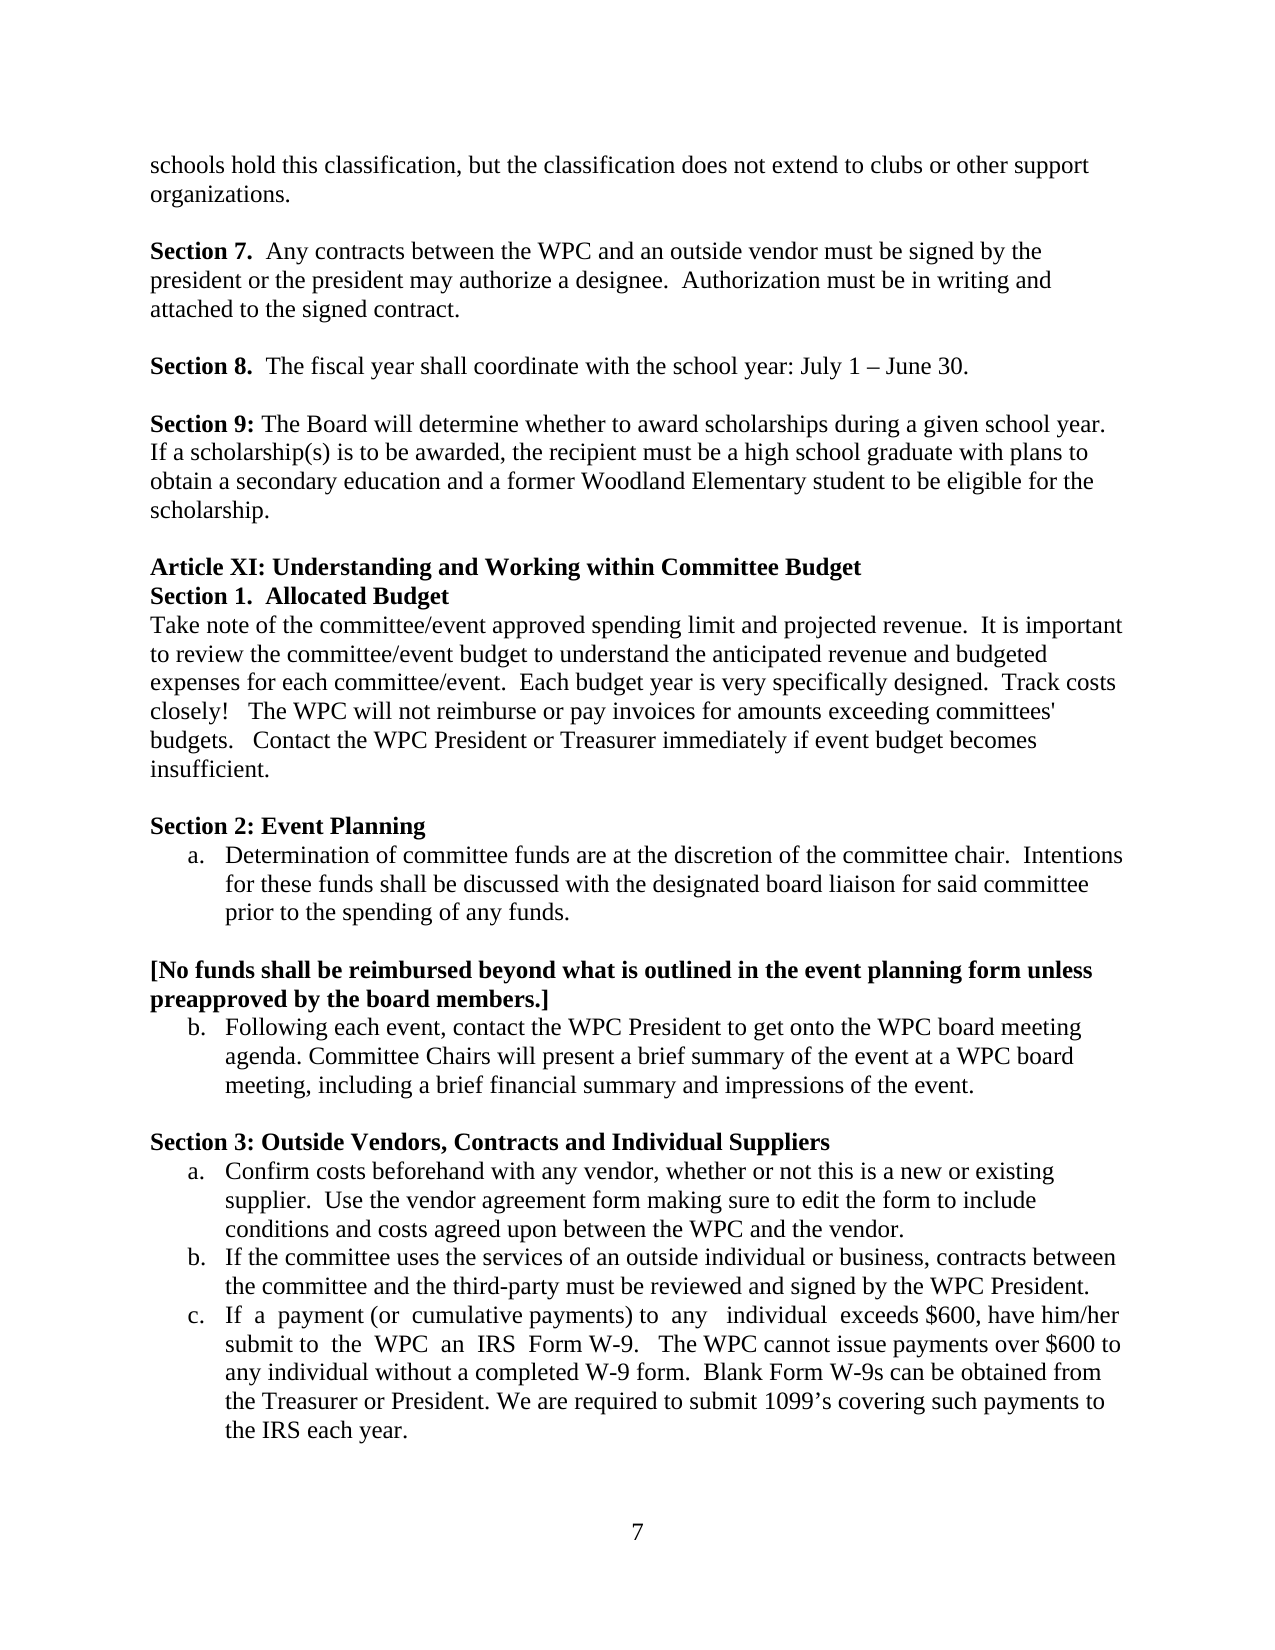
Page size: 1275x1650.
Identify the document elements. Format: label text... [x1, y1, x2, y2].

list If the committee uses the services of an outside individual or business, contracts between the committee and the third-party must be reviewed and signed by the WPC President. [187, 1242, 1125, 1300]
list Confirm costs beforehand with any vendor, whether or not this is a new or existing supplier. Use the vendor agreement form making sure to edit the form to include conditions and costs agreed upon between the WPC and the vendor. [187, 1156, 1125, 1242]
text [No funds shall be reimbursed beyond what is outlined in the event planning form unless preapproved by the board members.] [150, 955, 1125, 1012]
text Section 2: Event Planning [150, 811, 1125, 840]
text Section 9: The Board will determine whether to award scholarships during a given school year. If a scholarship(s) is to be awarded, the recipient must be a high school graduate with plans to obtain a secondary education and a former Woodland Elementary student to be eligible for the scholarship. [150, 409, 1125, 524]
list Determination of committee funds are at the discretion of the committee chair. Intentions for these funds shall be discussed with the designated board liaison for said committee prior to the spending of any funds. [187, 840, 1125, 926]
list Following each event, contact the WPC President to get onto the WPC board meeting agenda. Committee Chairs will present a brief summary of the event at a WPC board meeting, including a brief financial summary and impressions of the event. [187, 1012, 1125, 1099]
text Section 3: Outside Vendors, Contracts and Individual Suppliers [150, 1127, 1125, 1156]
text Take note of the committee/event approved spending limit and projected revenue. It is important to review the committee/event budget to understand the anticipated revenue and budgeted expenses for each committee/event. Each budget year is very specifically designed. Track costs closely! The WPC will not reimburse or pay invoices for amounts exceeding committees' budgets. Contact the WPC President or Treasurer immediately if event budget becomes insufficient. [150, 610, 1125, 782]
text Section 8. The fiscal year shall coordinate with the school year: July 1 – June 30. [150, 351, 1125, 380]
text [150, 150, 1125, 207]
text Section 7. Any contracts between the WPC and an outside vendor must be signed by the president or the president may authorize a designee. Authorization must be in writing and attached to the signed contract. [150, 236, 1125, 322]
text Section 1. Allocated Budget [150, 581, 1125, 610]
list If a payment (or cumulative payments) to any individual exceeds $600, have him/her submit to the WPC an IRS Form W-9. The WPC cannot issue payments over $600 to any individual without a completed W-9 form. Blank Form W-9s can be obtained from the Treasurer or President. We are required to submit 1099’s covering such payments to the IRS each year. [187, 1300, 1125, 1444]
text Article XI: Understanding and Working within Committee Budget [150, 552, 1125, 581]
